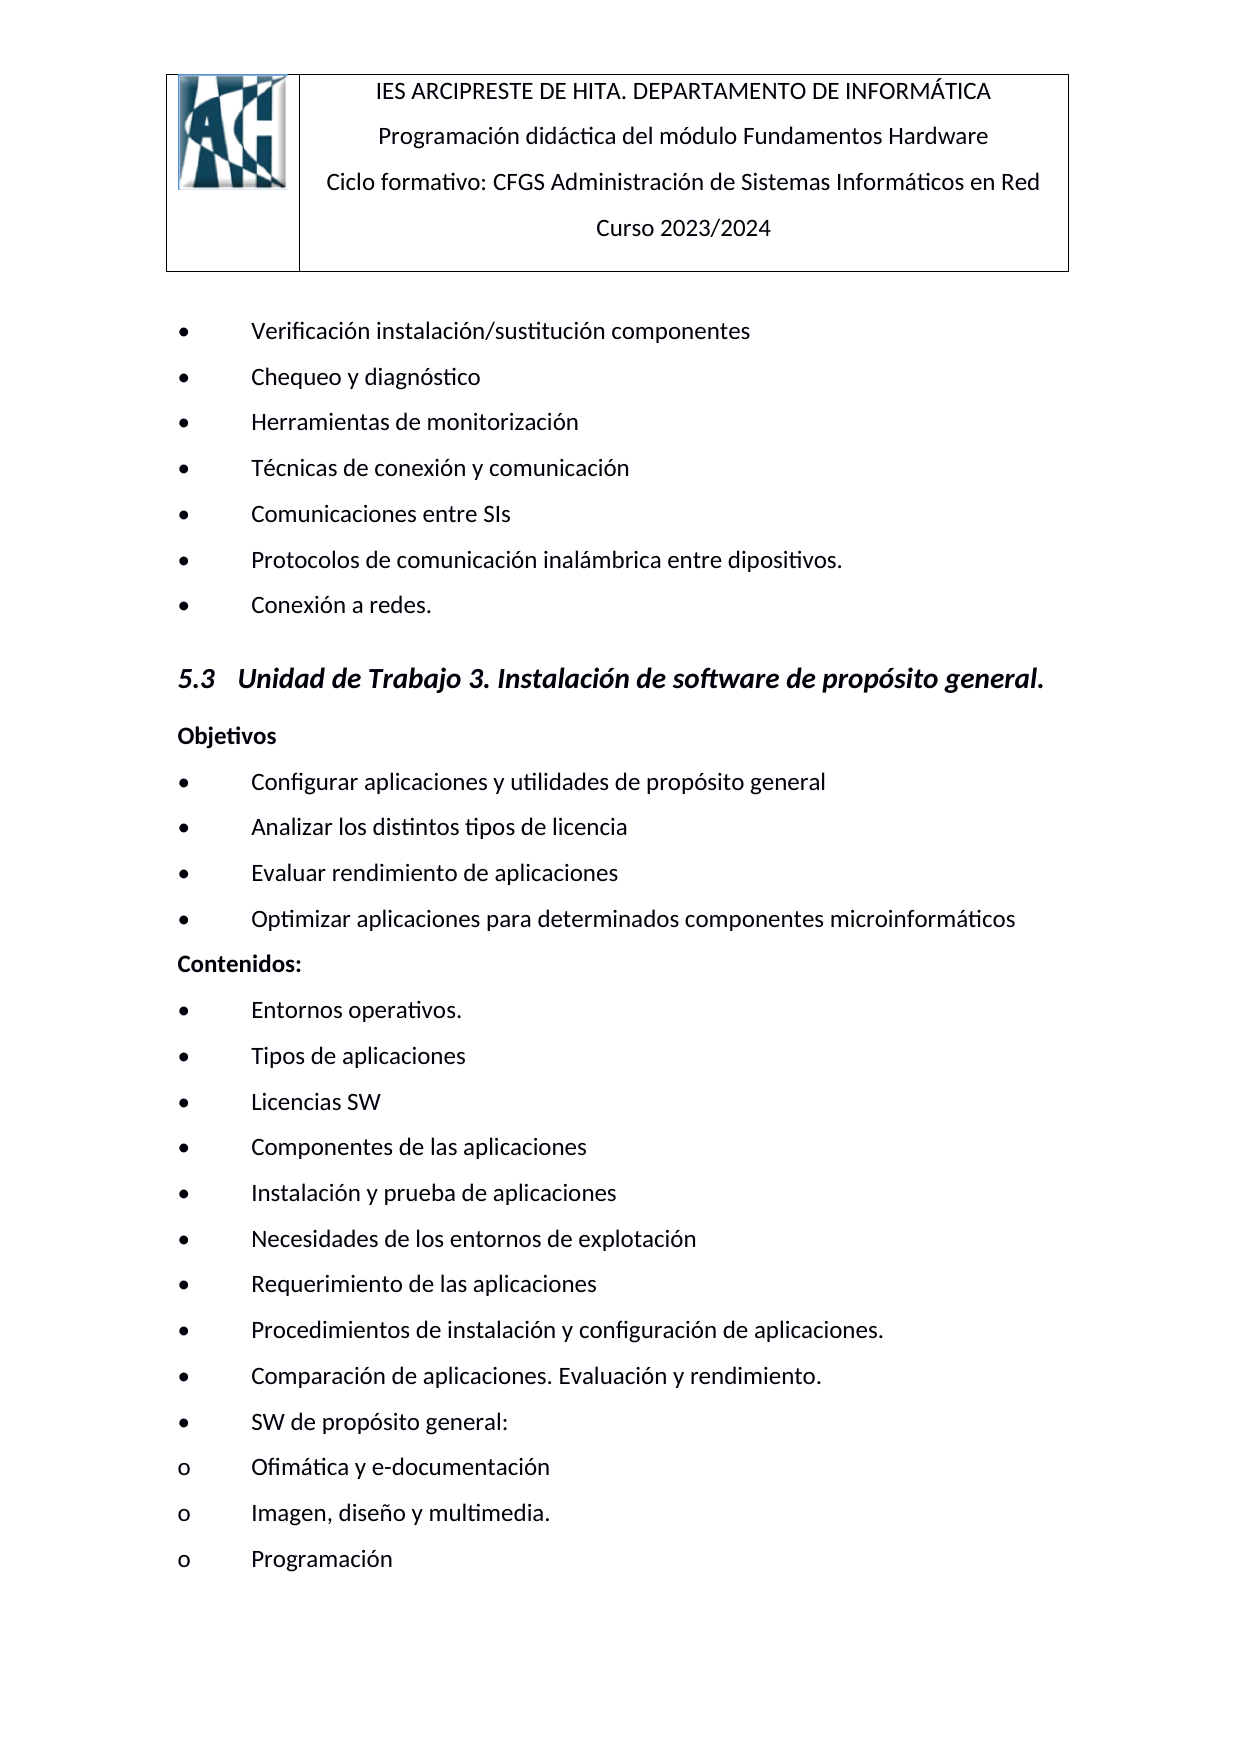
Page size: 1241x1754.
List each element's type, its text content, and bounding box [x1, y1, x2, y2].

text o Programación [177, 1543, 1063, 1573]
text • Técnicas de conexión y comunicación [177, 452, 1063, 483]
text • Analizar los distintos tipos de licencia [177, 811, 1063, 842]
text • Componentes de las aplicaciones [177, 1131, 1063, 1162]
text • Procedimientos de instalación y configuración de aplicaciones. [177, 1314, 1063, 1345]
list Unidad de Trabajo 3. Instalación de software de propósito general. [177, 660, 1063, 696]
text Contenidos: [177, 948, 1063, 979]
text • Verificación instalación/sustitución componentes [177, 315, 1063, 346]
text • Protocolos de comunicación inalámbrica entre dipositivos. [177, 544, 1063, 574]
text • Evaluar rendimiento de aplicaciones [177, 857, 1063, 888]
text • Instalación y prueba de aplicaciones [177, 1177, 1063, 1208]
text • Conexión a redes. [177, 589, 1063, 620]
text • Configurar aplicaciones y utilidades de propósito general [177, 766, 1063, 796]
text o Imagen, diseño y multimedia. [177, 1497, 1063, 1528]
text • Licencias SW [177, 1086, 1063, 1116]
text • Comparación de aplicaciones. Evaluación y rendimiento. [177, 1360, 1063, 1391]
text • Comunicaciones entre SIs [177, 498, 1063, 528]
text o Ofimática y e-documentación [177, 1452, 1063, 1482]
text • SW de propósito general: [177, 1406, 1063, 1436]
picture [176, 74, 289, 190]
text Objetivos [177, 720, 1063, 750]
text • Entornos operativos. [177, 994, 1063, 1025]
text • Chequeo y diagnóstico [177, 361, 1063, 391]
text • Requerimiento de las aplicaciones [177, 1269, 1063, 1299]
text • Necesidades de los entornos de explotación [177, 1223, 1063, 1253]
text • Tipos de aplicaciones [177, 1040, 1063, 1071]
text • Optimizar aplicaciones para determinados componentes microinformáticos [177, 903, 1063, 933]
text • Herramientas de monitorización [177, 407, 1063, 437]
